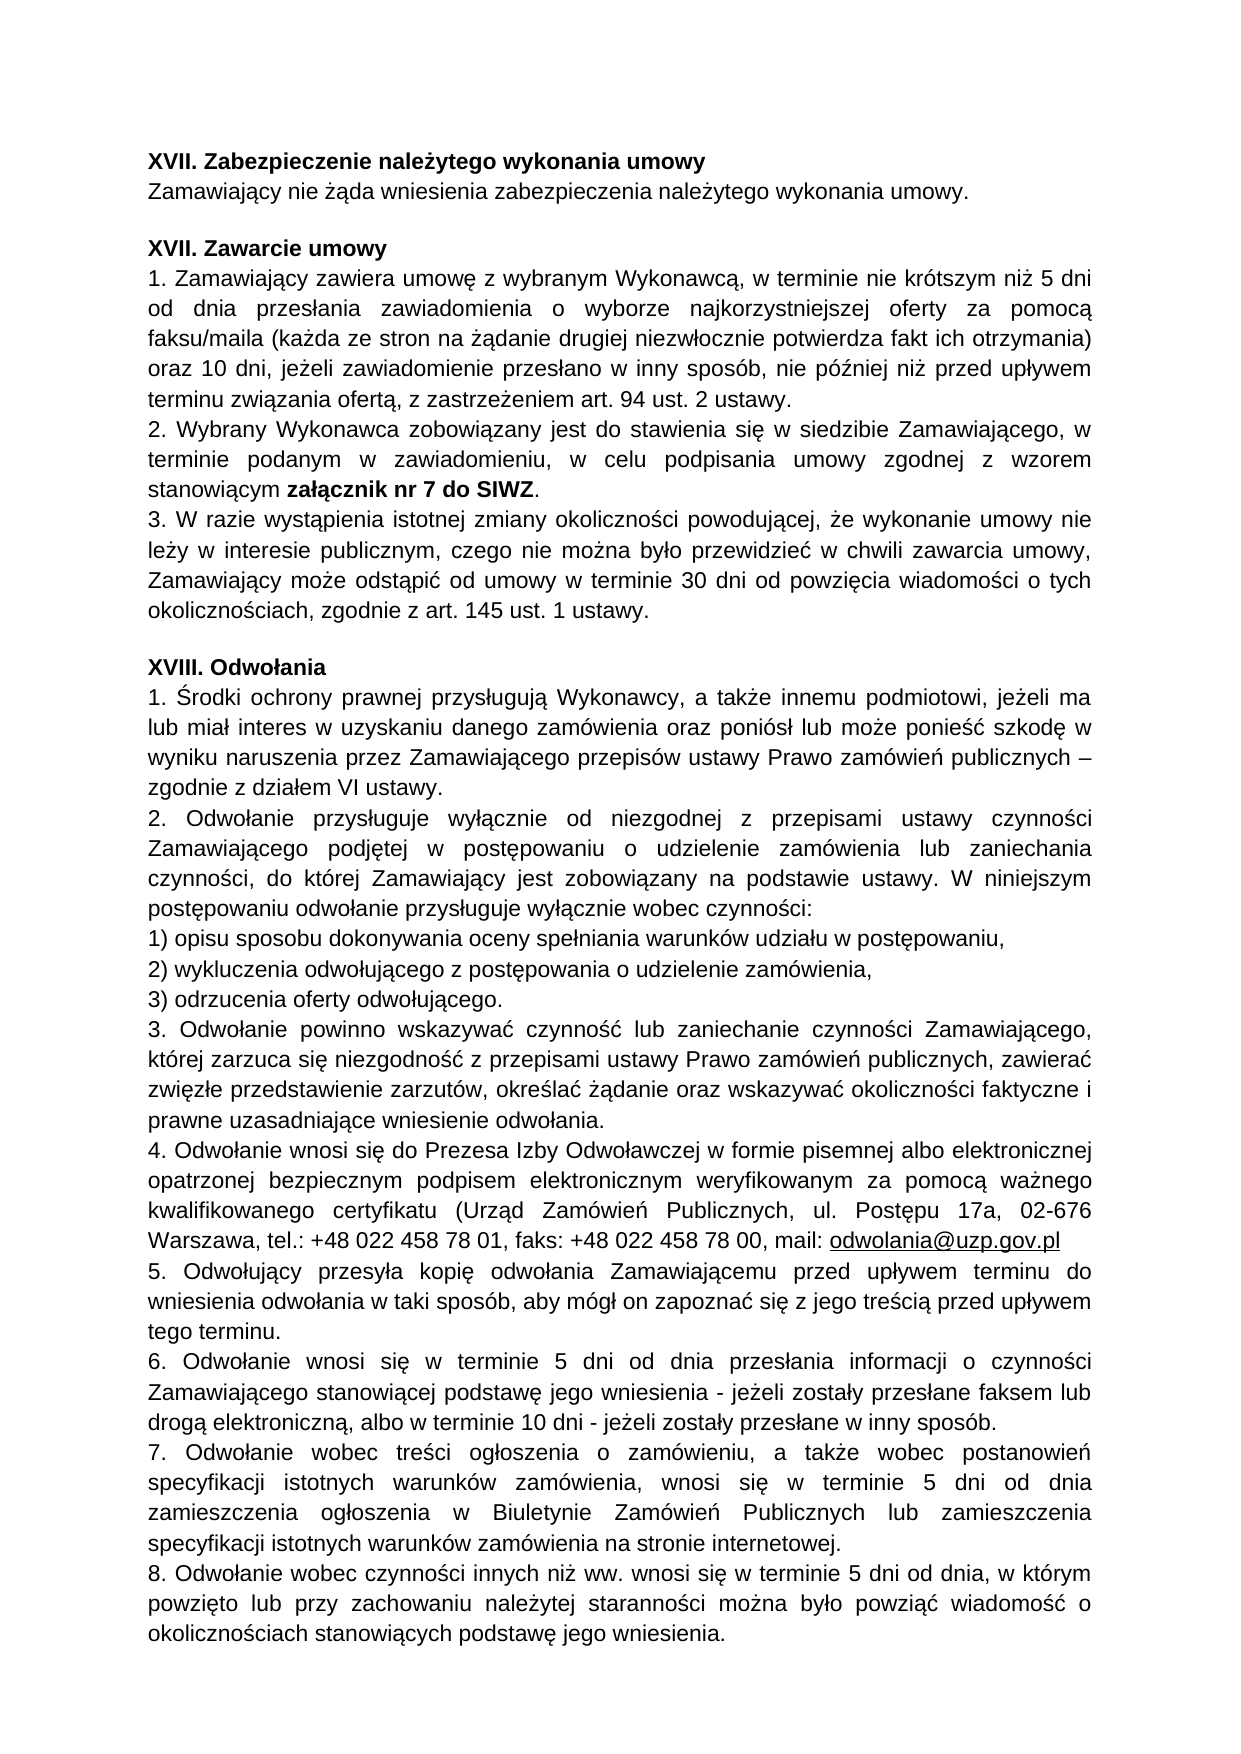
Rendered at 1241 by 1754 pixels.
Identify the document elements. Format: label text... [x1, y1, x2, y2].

text 2. Wybrany Wykonawca zobowiązany jest do stawienia się w siedzibie Zamawiającego, w terminie podanym w zawiadomieniu, w celu podpisania umowy zgodnej z wzorem stanowiącym załącznik nr 7 do SIWZ. [148, 416, 1092, 502]
text 3. Odwołanie powinno wskazywać czynność lub zaniechanie czynności Zamawiającego, której zarzuca się niezgodność z przepisami ustawy Prawo zamówień publicznych, zawierać zwięzłe przedstawienie zarzutów, określać żądanie oraz wskazywać okoliczności faktyczne i prawne uzasadniające wniesienie odwołania. [148, 1016, 1092, 1133]
text 6. Odwołanie wnosi się w terminie 5 dni od dnia przesłania informacji o czynności Zamawiającego stanowiącej podstawę jego wniesienia - jeżeli zostały przesłane faksem lub drogą elektroniczną, albo w terminie 10 dni - jeżeli zostały przesłane w inny sposób. [148, 1348, 1092, 1435]
text 1. Środki ochrony prawnej przysługują Wykonawcy, a także innemu podmiotowi, jeżeli ma lub miał interes w uzyskaniu danego zamówienia oraz poniósł lub może ponieść szkodę w wyniku naruszenia przez Zamawiającego przepisów ustawy Prawo zamówień publicznych – zgodnie z działem VI ustawy. [148, 684, 1092, 801]
text 2) wykluczenia odwołującego z postępowania o udzielenie zamówienia, [148, 956, 1092, 982]
text 3) odrzucenia oferty odwołującego. [148, 986, 1092, 1012]
text 1) opisu sposobu dokonywania oceny spełniania warunków udziału w postępowaniu, [148, 925, 1092, 952]
text 7. Odwołanie wobec treści ogłoszenia o zamówieniu, a także wobec postanowień specyfikacji istotnych warunków zamówienia, wnosi się w terminie 5 dni od dnia zamieszczenia ogłoszenia w Biuletynie Zamówień Publicznych lub zamieszczenia specyfikacji istotnych warunków zamówienia na stronie internetowej. [148, 1439, 1092, 1556]
text 1. Zamawiający zawiera umowę z wybranym Wykonawcą, w terminie nie krótszym niż 5 dni od dnia przesłania zawiadomienia o wyborze najkorzystniejszej oferty za pomocą faksu/maila (każda ze stron na żądanie drugiej niezwłocznie potwierdza fakt ich otrzymania) oraz 10 dni, jeżeli zawiadomienie przesłano w inny sposób, nie później niż przed upływem terminu związania ofertą, z zastrzeżeniem art. 94 ust. 2 ustawy. [148, 265, 1092, 412]
text 3. W razie wystąpienia istotnej zmiany okoliczności powodującej, że wykonanie umowy nie leży w interesie publicznym, czego nie można było przewidzieć w chwili zawarcia umowy, Zamawiający może odstąpić od umowy w terminie 30 dni od powzięcia wiadomości o tych okolicznościach, zgodnie z art. 145 ust. 1 ustawy. [148, 506, 1092, 623]
text Zamawiający nie żąda wniesienia zabezpieczenia należytego wykonania umowy. [148, 178, 1092, 204]
text 2. Odwołanie przysługuje wyłącznie od niezgodnej z przepisami ustawy czynności Zamawiającego podjętej w postępowaniu o udzielenie zamówienia lub zaniechania czynności, do której Zamawiający jest zobowiązany na podstawie ustawy. W niniejszym postępowaniu odwołanie przysługuje wyłącznie wobec czynności: [148, 804, 1092, 922]
text 4. Odwołanie wnosi się do Prezesa Izby Odwoławczej w formie pisemnej albo elektronicznej opatrzonej bezpiecznym podpisem elektronicznym weryfikowanym za pomocą ważnego kwalifikowanego certyfikatu (Urząd Zamówień Publicznych, ul. Postępu 17a, 02-676 Warszawa, tel.: +48 022 458 78 01, faks: +48 022 458 78 00, mail: odwolania@uzp.gov.pl [148, 1137, 1092, 1254]
text 8. Odwołanie wobec czynności innych niż ww. wnosi się w terminie 5 dni od dnia, w którym powzięto lub przy zachowaniu należytej staranności można było powziąć wiadomość o okolicznościach stanowiących podstawę jego wniesienia. [148, 1560, 1092, 1647]
text XVII. Zabezpieczenie należytego wykonania umowy [148, 148, 1092, 174]
text 5. Odwołujący przesyła kopię odwołania Zamawiającemu przed upływem terminu do wniesienia odwołania w taki sposób, aby mógł on zapoznać się z jego treścią przed upływem tego terminu. [148, 1258, 1092, 1344]
text XVIII. Odwołania [148, 653, 1092, 680]
text XVII. Zawarcie umowy [148, 234, 1092, 261]
